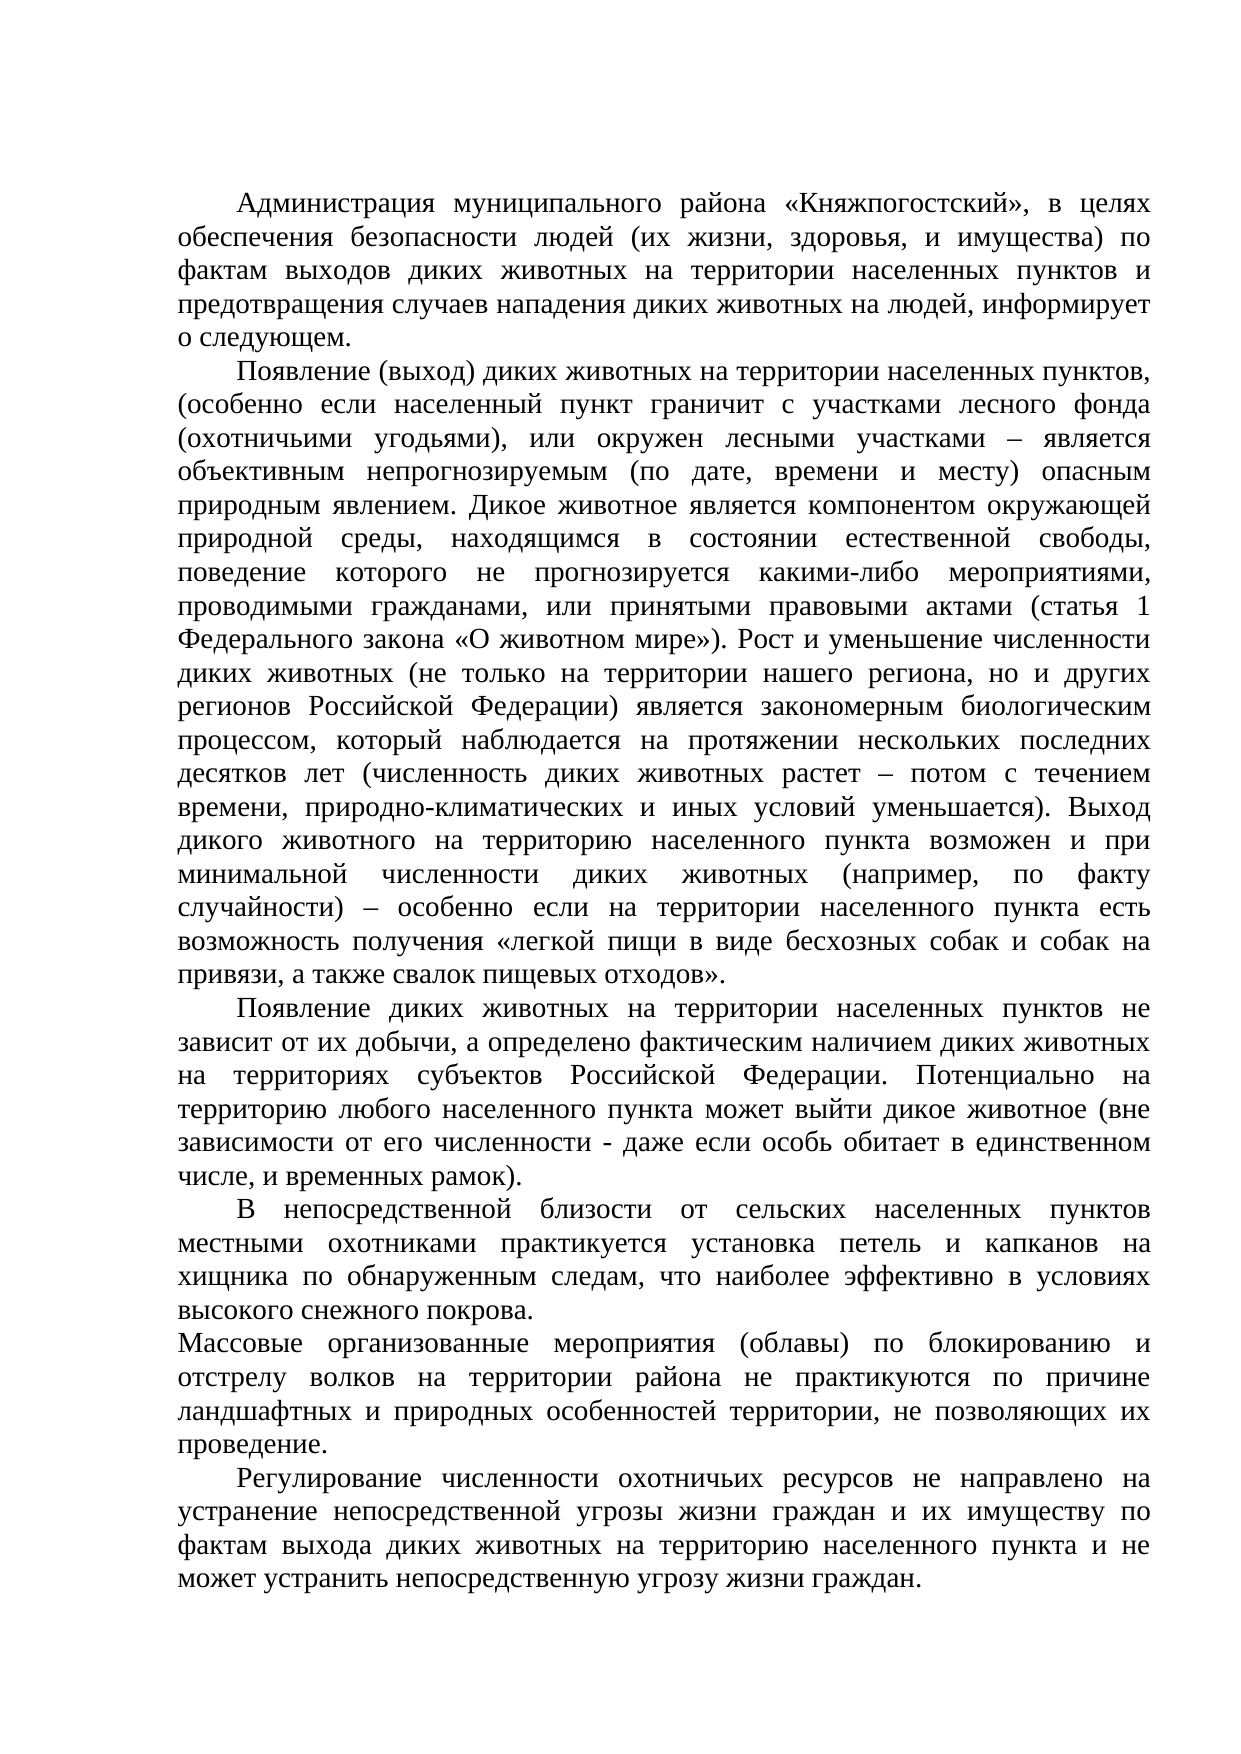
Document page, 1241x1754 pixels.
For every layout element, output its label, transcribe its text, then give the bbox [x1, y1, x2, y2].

text В непосредственной близости от сельских населенных пунктов местными охотниками практикуется установка петель и капканов на хищника по обнаруженным следам, что наиболее эффективно в условиях высокого снежного покрова. [177, 1191, 1152, 1326]
text Появление диких животных на территории населенных пунктов не зависит от их добычи, а определено фактическим наличием диких животных на территориях субъектов Российской Федерации. Потенциально на территорию любого населенного пункта может выйти дикое животное (вне зависимости от его численности - даже если особь обитает в единственном числе, и временных рамок). [177, 990, 1152, 1191]
text Появление (выход) диких животных на территории населенных пунктов, (особенно если населенный пункт граничит с участками лесного фонда (охотничьими угодьями), или окружен лесными участками – является объективным непрогнозируемым (по дате, времени и месту) опасным природным явлением. Дикое животное является компонентом окружающей природной среды, находящимся в состоянии естественной свободы, поведение которого не прогнозируется какими-либо мероприятиями, проводимыми гражданами, или принятыми правовыми актами (статья 1 Федерального закона «О животном мире»). Рост и уменьшение численности диких животных (не только на территории нашего региона, но и других регионов Российской Федерации) является закономерным биологическим процессом, который наблюдается на протяжении нескольких последних десятков лет (численность диких животных растет – потом с течением времени, природно-климатических и иных условий уменьшается). Выход дикого животного на территорию населенного пункта возможен и при минимальной численности диких животных (например, по факту случайности) – особенно если на территории населенного пункта есть возможность получения «легкой пищи в виде бесхозных собак и собак на привязи, а также свалок пищевых отходов». [177, 353, 1152, 990]
text Регулирование численности охотничьих ресурсов не направлено на устранение непосредственной угрозы жизни граждан и их имуществу по фактам выхода диких животных на территорию населенного пункта и не может устранить непосредственную угрозу жизни граждан. [177, 1460, 1152, 1594]
text Администрация муниципального района «Княжпогостский», в целях обеспечения безопасности людей (их жизни, здоровья, и имущества) по фактам выходов диких животных на территории населенных пунктов и предотвращения случаев нападения диких животных на людей, информирует о следующем. [177, 185, 1152, 353]
text Массовые организованные мероприятия (облавы) по блокированию и отстрелу волков на территории района не практикуются по причине ландшафтных и природных особенностей территории, не позволяющих их проведение. [177, 1326, 1152, 1460]
